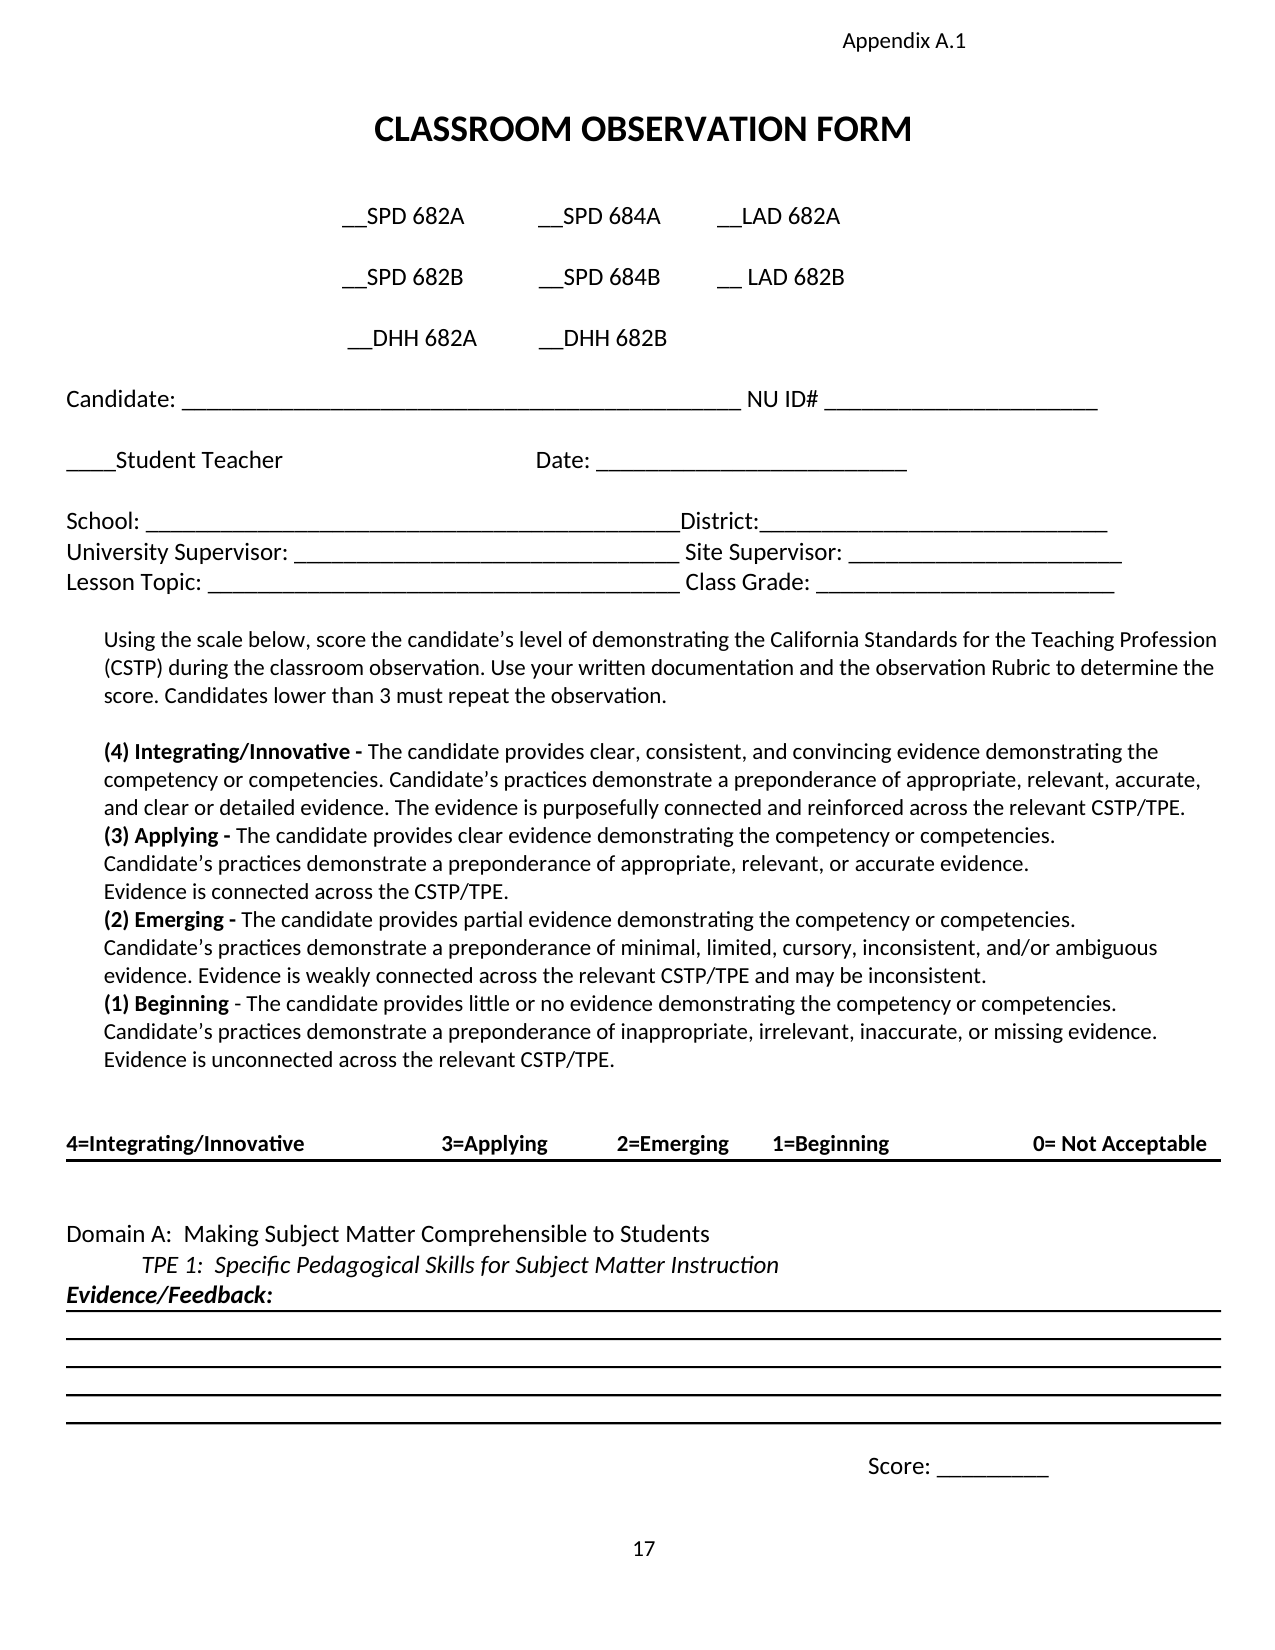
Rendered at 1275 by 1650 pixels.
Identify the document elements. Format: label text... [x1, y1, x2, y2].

text 4=Integrating/Innovative 3=Applying 2=Emerging 1=Beginning 0= Not Acceptable [66, 1129, 1221, 1159]
text Using the scale below, score the candidate’s level of demonstrating the California Standards for the Teaching Profession (CSTP) during the classroom observation. Use your written documentation and the observation Rubric to determine the score. Candidates lower than 3 must repeat the observation. [103, 625, 1221, 709]
text (2) Emerging - The candidate provides partial evidence demonstrating the competency or competencies. [66, 905, 1221, 933]
text Candidate’s practices demonstrate a preponderance of minimal, limited, cursory, inconsistent, and/or ambiguous evidence. Evidence is weakly connected across the relevant CSTP/TPE and may be inconsistent. [103, 933, 1221, 989]
text __DHH 682A __DHH 682B [291, 322, 1221, 353]
text TPE 1: Specific Pedagogical Skills for Subject Matter Instruction [66, 1249, 1221, 1279]
text ____Student Teacher Date: _________________________ [66, 444, 1221, 475]
text Lesson Topic: ______________________________________ Class Grade: ________________________ [66, 566, 1221, 597]
text Score: _________ [66, 1450, 1221, 1481]
text CLASSROOM OBSERVATION FORM [66, 105, 1221, 151]
text (4) Integrating/Innovative - The candidate provides clear, consistent, and convincing evidence demonstrating the competency or competencies. Candidate’s practices demonstrate a preponderance of appropriate, relevant, accurate, and clear or detailed evidence. The evidence is purposefully connected and reinforced across the relevant CSTP/TPE. [103, 737, 1221, 821]
text (3) Applying - The candidate provides clear evidence demonstrating the competency or competencies. [66, 821, 1221, 849]
text (1) Beginning - The candidate provides little or no evidence demonstrating the competency or competencies. Candidate’s practices demonstrate a preponderance of inappropriate, irrelevant, inaccurate, or missing evidence. Evidence is unconnected across the relevant CSTP/TPE. [103, 989, 1221, 1073]
text University Supervisor: _______________________________ Site Supervisor: ______________________ [66, 536, 1221, 566]
text School: ___________________________________________District:____________________________ [66, 505, 1221, 536]
text Evidence is connected across the CSTP/TPE. [66, 877, 1221, 905]
text __SPD 682B __SPD 684B __ LAD 682B [291, 261, 1221, 292]
text __SPD 682A __SPD 684A __LAD 682A [291, 200, 1221, 231]
text Candidate: _____________________________________________ NU ID# ______________________ [66, 383, 1221, 414]
text Candidate’s practices demonstrate a preponderance of appropriate, relevant, or accurate evidence. [66, 849, 1221, 877]
text Domain A: Making Subject Matter Comprehensible to Students [66, 1218, 1221, 1249]
text Evidence/Feedback: [66, 1279, 1221, 1310]
